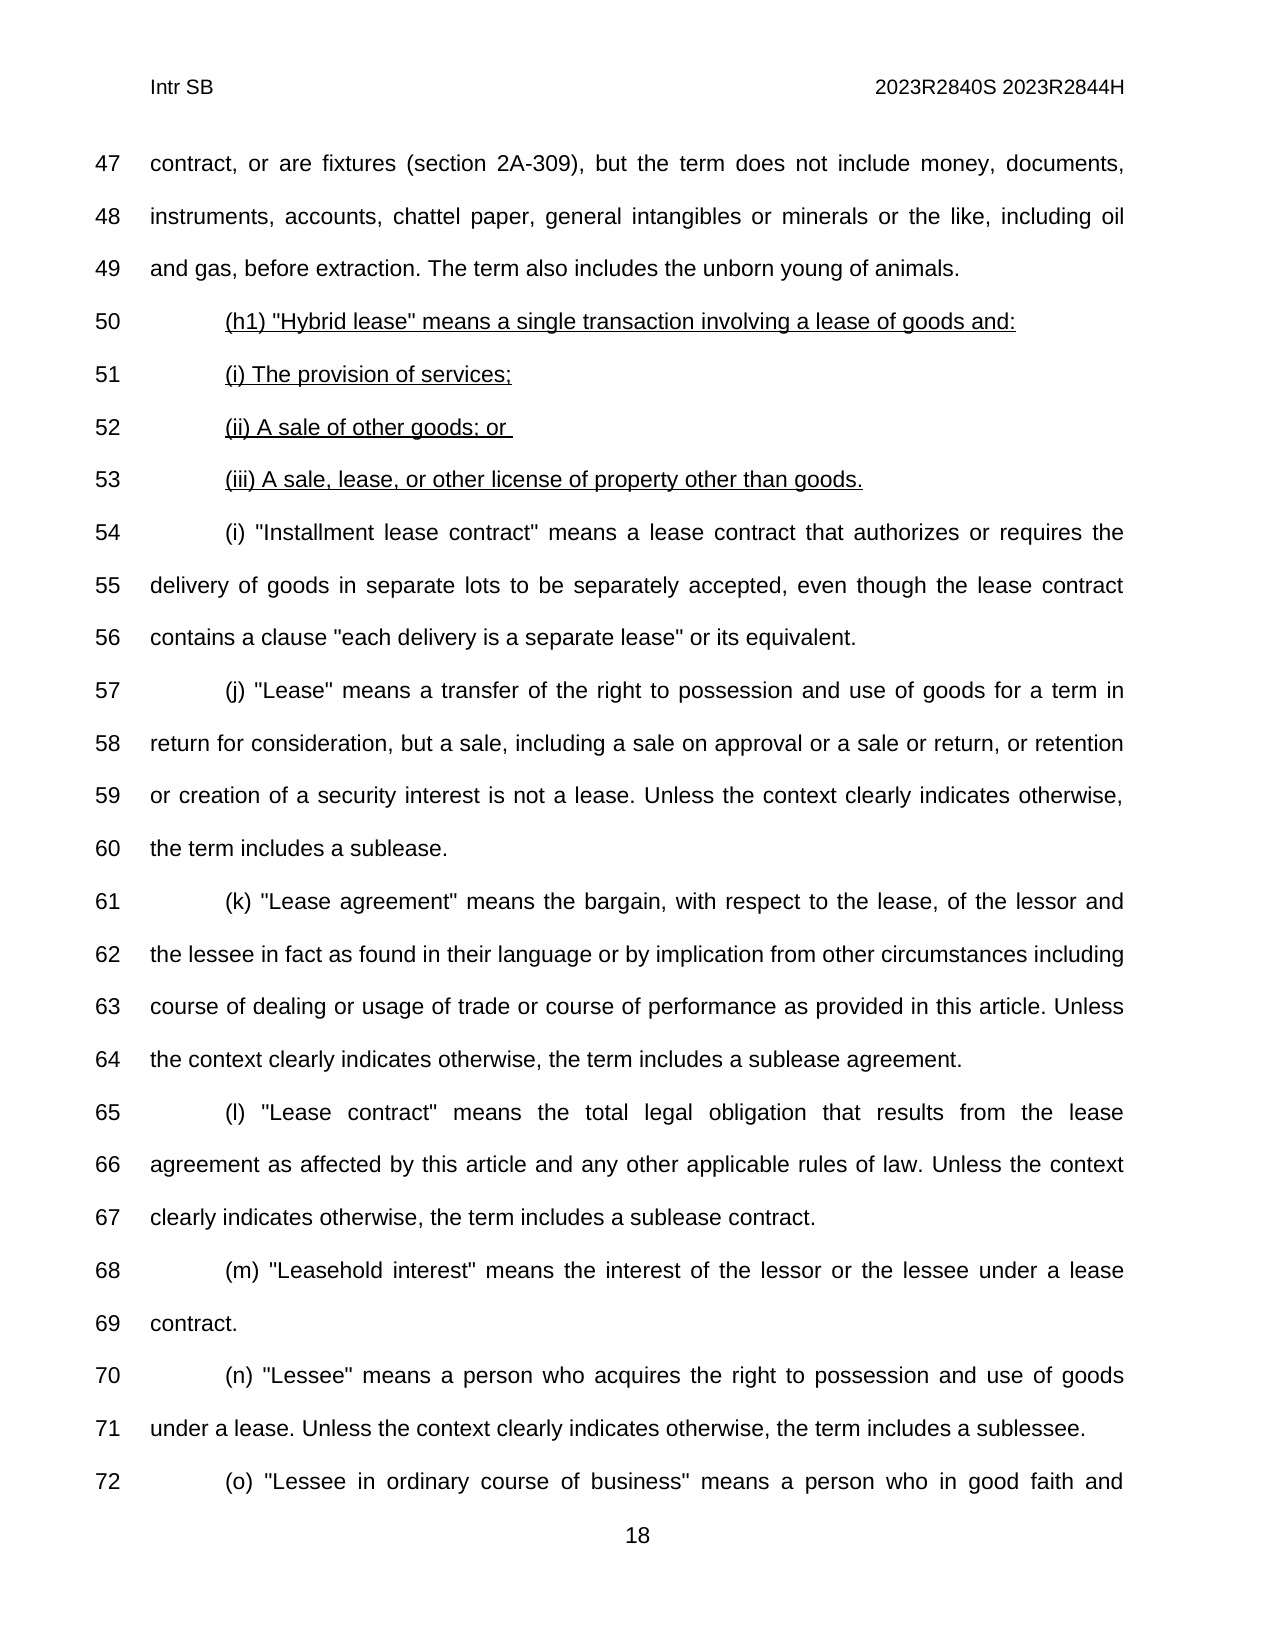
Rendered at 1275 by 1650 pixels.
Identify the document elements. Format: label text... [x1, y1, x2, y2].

text (ii) A sale of other goods; or [150, 413, 1125, 440]
text (m) "Leasehold interest" means the interest of the lessor or the lessee under a lease contract. [150, 1257, 1125, 1336]
text (iii) A sale, lease, or other license of property other than goods. [150, 466, 1125, 493]
text (h1) "Hybrid lease" means a single transaction involving a lease of goods and: [150, 308, 1125, 334]
text (i) The provision of services; [150, 361, 1125, 387]
text (n) "Lessee" means a person who acquires the right to possession and use of goods under a lease. Unless the context clearly indicates otherwise, the term includes a sublessee. [150, 1362, 1125, 1441]
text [150, 150, 1125, 282]
text (j) "Lease" means a transfer of the right to possession and use of goods for a term in return for consideration, but a sale, including a sale on approval or a sale or return, or retention or creation of a security interest is not a lease. Unless the context clearly indicates otherwise, the term includes a sublease. [150, 677, 1125, 862]
text (l) "Lease contract" means the total legal obligation that results from the lease agreement as affected by this article and any other applicable rules of law. Unless the context clearly indicates otherwise, the term includes a sublease contract. [150, 1099, 1125, 1231]
text (k) "Lease agreement" means the bargain, with respect to the lease, of the lessor and the lessee in fact as found in their language or by implication from other circumstances including course of dealing or usage of trade or course of performance as provided in this article. Unless the context clearly indicates otherwise, the term includes a sublease agreement. [150, 888, 1125, 1072]
text (i) "Installment lease contract" means a lease contract that authorizes or requires the delivery of goods in separate lots to be separately accepted, even though the lease contract contains a clause "each delivery is a separate lease" or its equivalent. [150, 519, 1125, 651]
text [150, 1468, 1125, 1494]
